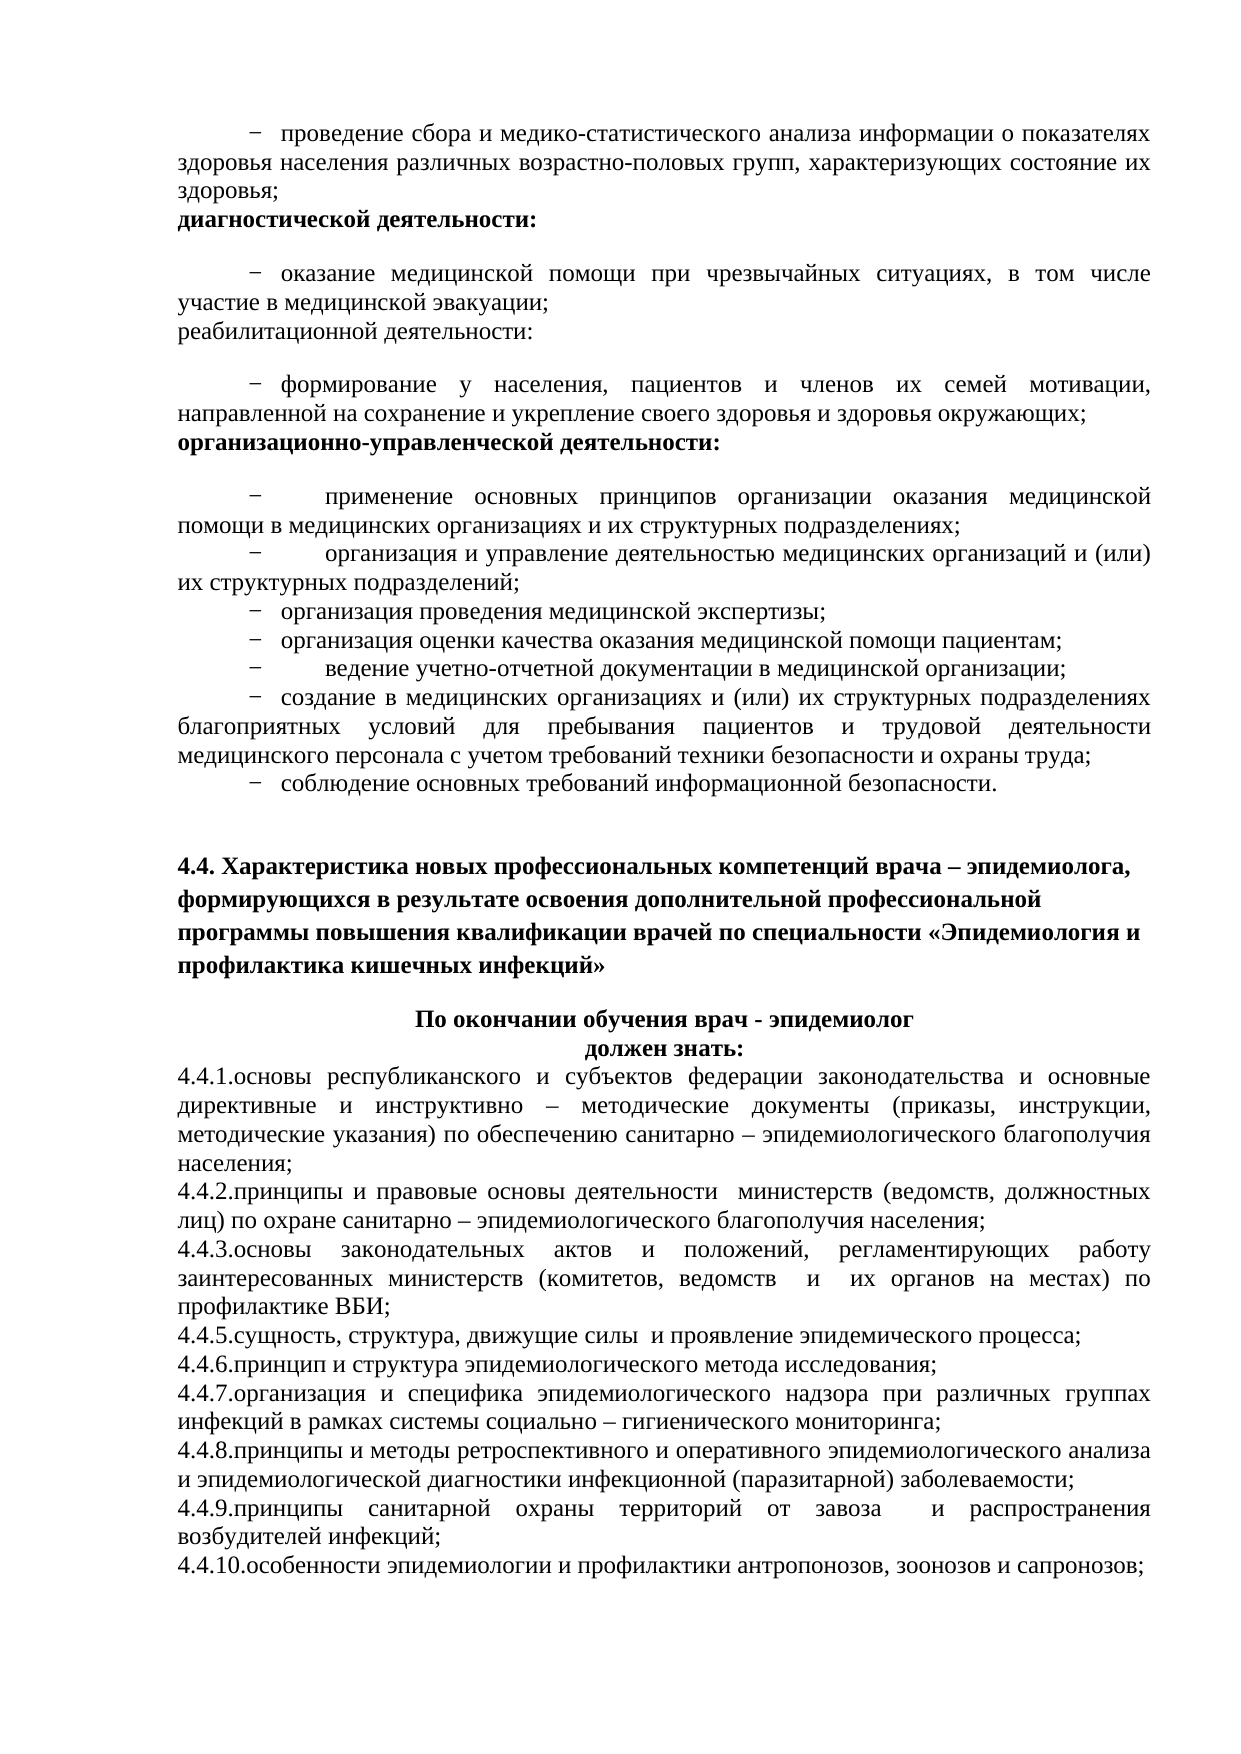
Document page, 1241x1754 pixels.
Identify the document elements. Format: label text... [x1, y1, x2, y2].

text 4.4.8.принципы и методы ретроспективного и оперативного эпидемиологического анализа и эпидемиологической диагностики инфекционной (паразитарной) заболеваемости; [177, 1435, 1152, 1493]
list проведение сбора и медико-статистического анализа информации о показателях здоровья населения различных возрастно-половых групп, характеризующих состояние их здоровья; [177, 118, 1152, 204]
text 4.4.1.основы республиканского и субъектов федерации законодательства и основные директивные и инструктивно – методические документы (приказы, инструкции, методические указания) по обеспечению санитарно – эпидемиологического благополучия населения; [177, 1061, 1152, 1176]
text должен знать: [177, 1033, 1152, 1061]
text 4.4.5.сущность, структура, движущие силы и проявление эпидемического процесса; [177, 1320, 1152, 1349]
list организация оценки качества оказания медицинской помощи пациентам; [177, 625, 1152, 653]
text 4.4.9.принципы санитарной охраны территорий от завоза и распространения возбудителей инфекций; [177, 1493, 1152, 1550]
text реабилитационной деятельности: [177, 316, 1152, 344]
text диагностической деятельности: [177, 204, 1152, 233]
text По окончании обучения врач - эпидемиолог [177, 1004, 1152, 1033]
text 4.4.3.основы законодательных актов и положений, регламентирующих работу заинтересованных министерств (комитетов, ведомств и их органов на местах) по профилактике ВБИ; [177, 1234, 1152, 1320]
list применение основных принципов организации оказания медицинской помощи в медицинских организациях и их структурных подразделениях; [177, 481, 1152, 538]
list формирование у населения, пациентов и членов их семей мотивации, направленной на сохранение и укрепление своего здоровья и здоровья окружающих; [177, 369, 1152, 427]
text 4.4. Характеристика новых профессиональных компетенций врача – эпидемиолога, формирующихся в результате освоения дополнительной профессиональной программы повышения квалификации врачей по специальности «Эпидемиология и профилактика кишечных инфекций» [177, 851, 1152, 979]
list организация и управление деятельностью медицинских организаций и (или) их структурных подразделений; [177, 538, 1152, 596]
list ведение учетно-отчетной документации в медицинской организации; [177, 653, 1152, 682]
text организационно-управленческой деятельности: [177, 427, 1152, 456]
text 4.4.10.особенности эпидемиологии и профилактики антропонозов, зоонозов и сапронозов; [177, 1550, 1152, 1579]
text 4.4.2.принципы и правовые основы деятельности министерств (ведомств, должностных лиц) по охране санитарно – эпидемиологического благополучия населения; [177, 1176, 1152, 1234]
text 4.4.7.организация и специфика эпидемиологического надзора при различных группах инфекций в рамках системы социально – гигиенического мониторинга; [177, 1378, 1152, 1435]
text 4.4.6.принцип и структура эпидемиологического метода исследования; [177, 1349, 1152, 1378]
list создание в медицинских организациях и (или) их структурных подразделениях благоприятных условий для пребывания пациентов и трудовой деятельности медицинского персонала с учетом требований техники безопасности и охраны труда; [177, 682, 1152, 768]
list соблюдение основных требований информационной безопасности. [177, 768, 1152, 797]
list оказание медицинской помощи при чрезвычайных ситуациях, в том числе участие в медицинской эвакуации; [177, 258, 1152, 316]
list организация проведения медицинской экспертизы; [177, 596, 1152, 625]
